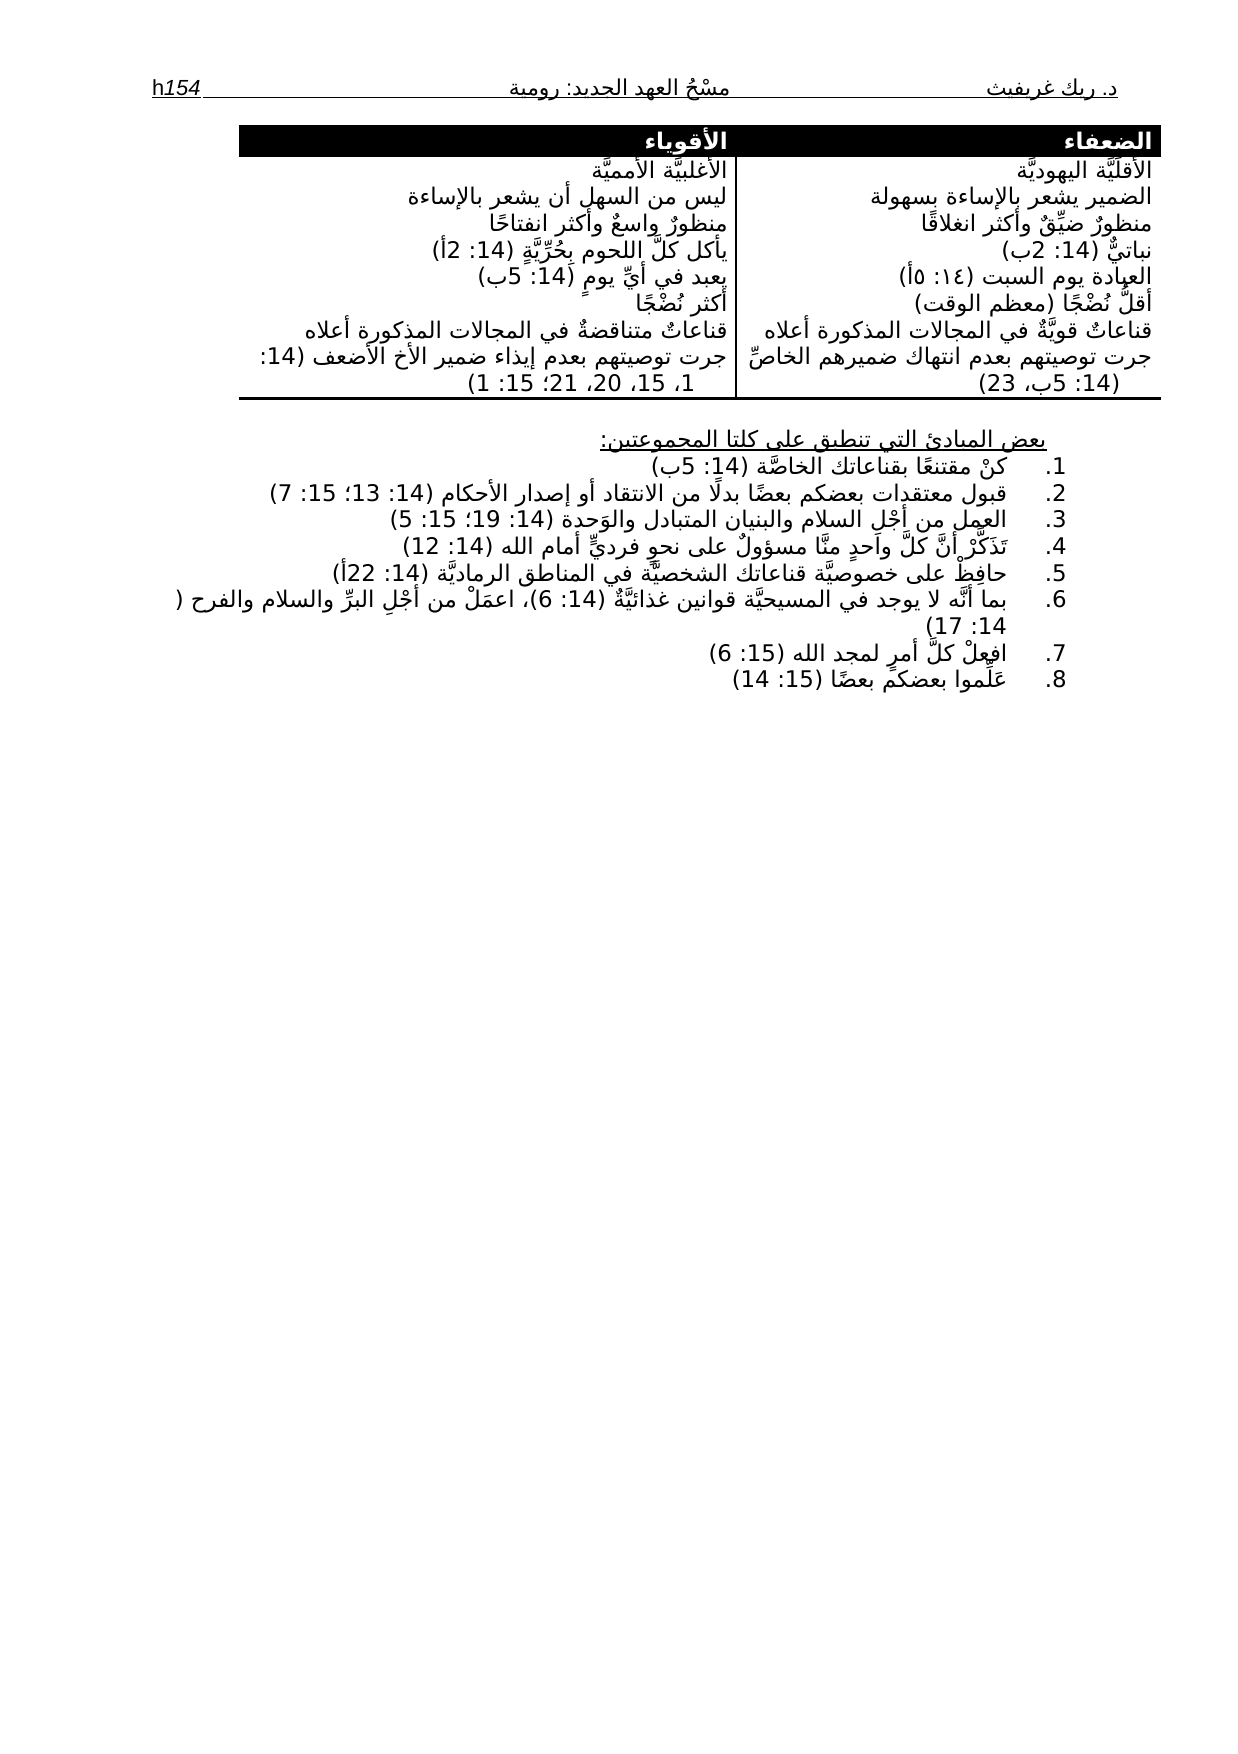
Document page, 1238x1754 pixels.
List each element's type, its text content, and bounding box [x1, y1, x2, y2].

table_cell جرت توصيتهم بعدم إيذاء ضمير الأخ الأضعف (14: 1، 15، 20، 21؛ 15: 1) [239, 344, 735, 397]
table_cell الأقلِّيَّة اليهوديَّة [737, 157, 1161, 183]
table_cell الأغلبيَّة الأمميَّة [239, 157, 735, 183]
list العمل من أجْلِ السلام والبنيان المتبادل والوَحدة (14: 19؛ 15: 5) [142, 507, 1044, 533]
list حافِظْ على خصوصيَّة قناعاتك الشخصيَّة في المناطق الرماديَّة (14: 22أ) [142, 560, 1044, 587]
list عَلِّموا بعضكم بعضًا (15: 14) [142, 667, 1044, 693]
table_header الأقوياء [239, 129, 735, 155]
table_cell ليس من السهل أن يشعر بالإساءة [239, 184, 735, 210]
table_cell جرت توصيتهم بعدم انتهاك ضميرهم الخاصِّ (14: 5ب، 23) [737, 344, 1161, 397]
text بعض المبادئ التي تنطبق على كلتا المجموعتين: [142, 427, 1047, 453]
table_cell قناعاتٌ قويَّةٌ في المجالات المذكورة أعلاه [737, 317, 1161, 343]
table_cell أكثر نُضْجًا [239, 290, 735, 317]
table_cell منظورٌ ضيِّقٌ وأكثر انغلاقًا [737, 210, 1161, 237]
table_cell أقلُّ نُضْجًا (معظم الوقت) [737, 290, 1161, 317]
list بما أنَّه لا يوجد في المسيحيَّة قوانين غذائيَّةٌ (14: 6)، اعمَلْ من أجْلِ البرِّ والسلام والفرح (14: 17) [142, 587, 1044, 640]
list افعلْ كلَّ أمرٍ لمجد الله (15: 6) [142, 640, 1044, 667]
table_header الضعفاء [737, 129, 1161, 155]
list تَذَكَّرْ أنَّ كلَّ واحدٍ منَّا مسؤولٌ على نحوٍ فرديٍّ أمام الله (14: 12) [142, 533, 1044, 560]
table_cell نباتيٌّ (14: 2ب) [737, 237, 1161, 263]
table_cell الضمير يشعر بالإساءة بسهولة [737, 184, 1161, 210]
list كنْ مقتنعًا بقناعاتك الخاصَّة (14: 5ب) [142, 453, 1044, 480]
table_cell يأكل كلَّ اللحوم بِحُرِّيَّةٍ (14: 2أ) [239, 237, 735, 263]
table_cell يعبد في أيِّ يومٍ (14: 5ب) [239, 264, 735, 290]
table_cell العبادة يوم السبت (١٤: ٥أ) [737, 264, 1161, 290]
table_cell قناعاتٌ متناقضةٌ في المجالات المذكورة أعلاه [239, 317, 735, 343]
list قبول معتقدات بعضكم بعضًا بدلًا من الانتقاد أو إصدار الأحكام (14: 13؛ 15: 7) [142, 480, 1044, 507]
table_cell منظورٌ واسعٌ وأكثر انفتاحًا [239, 210, 735, 237]
